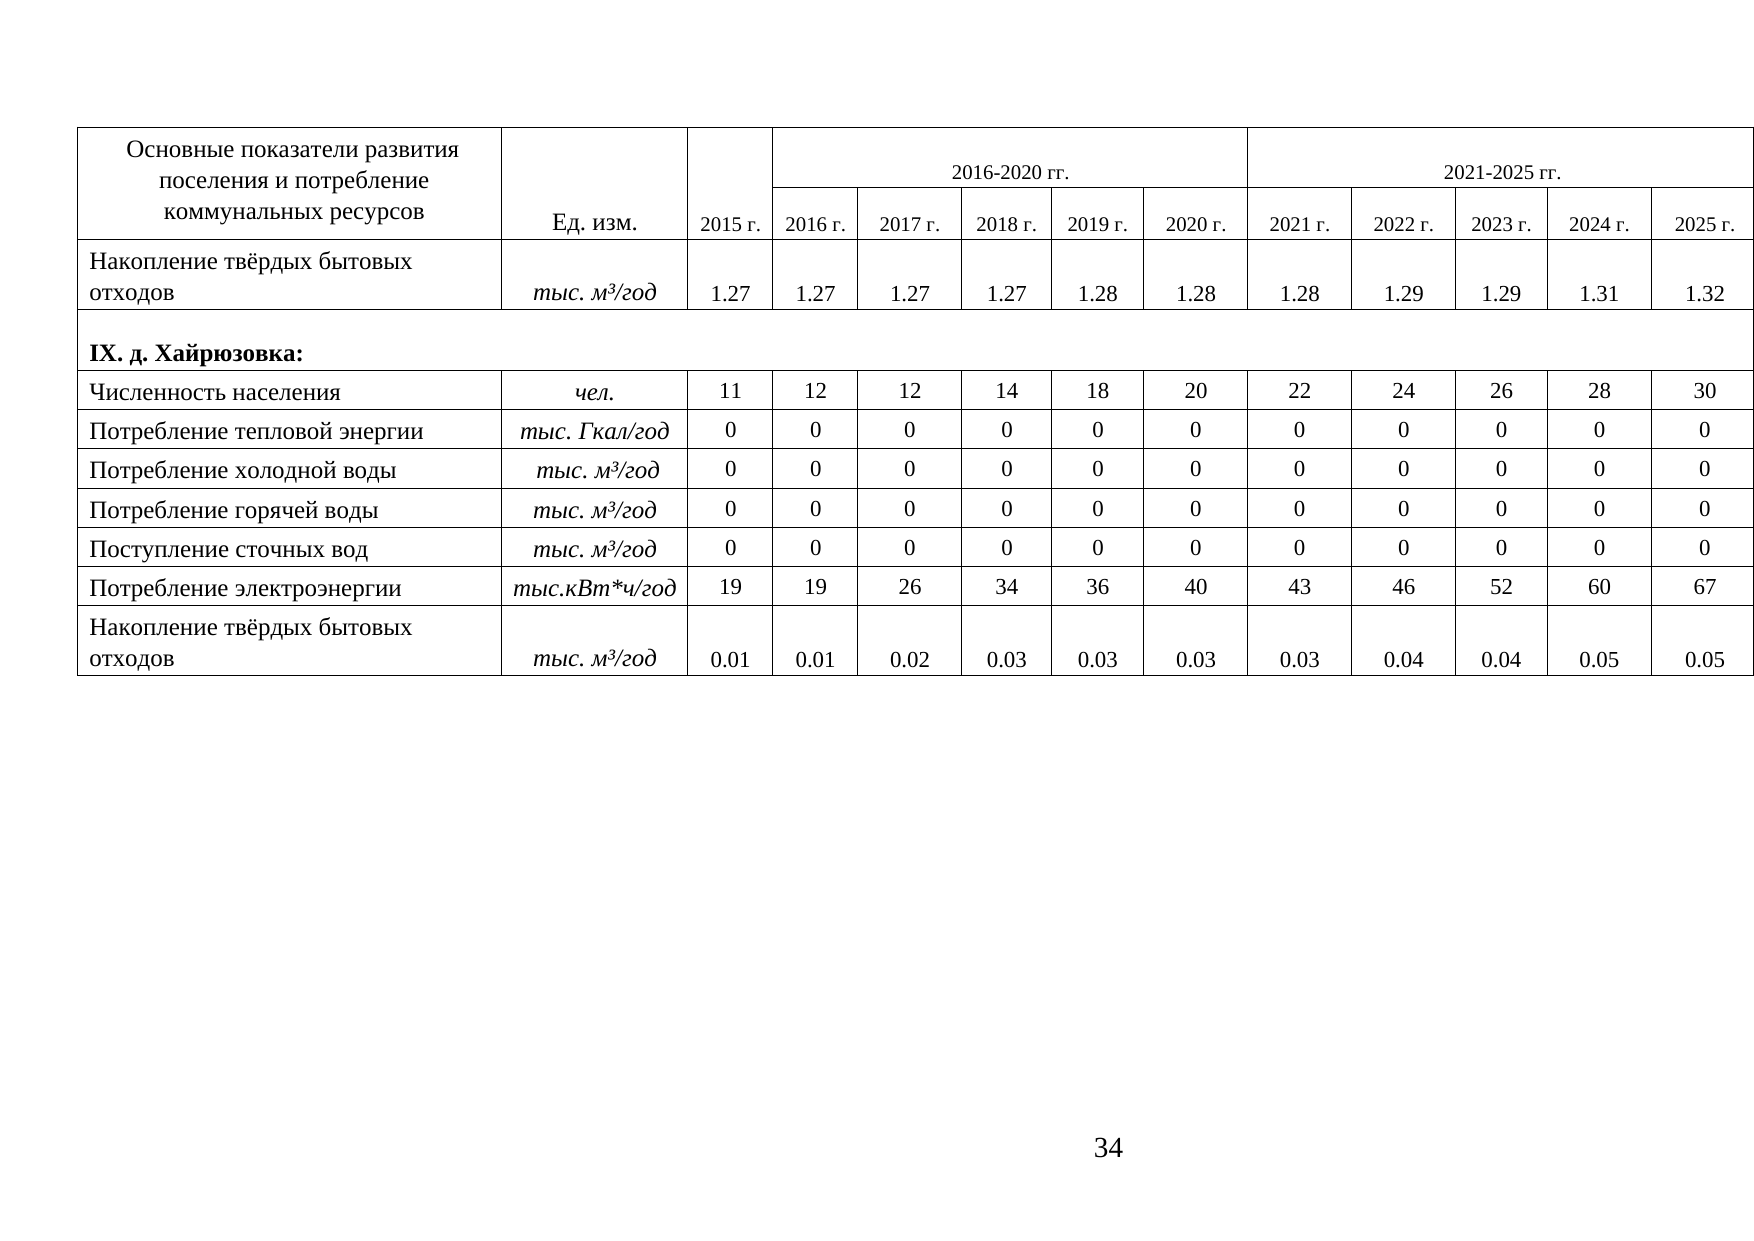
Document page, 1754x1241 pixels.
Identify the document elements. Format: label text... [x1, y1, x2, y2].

table_cell 20 [1144, 371, 1247, 409]
table_cell 2021 г. [1248, 188, 1351, 239]
table_cell 0 [1144, 410, 1247, 448]
table_cell [858, 310, 1144, 370]
table_cell 0.04 [1352, 606, 1455, 675]
table_cell 60 [1548, 567, 1651, 605]
table_cell 0 [1052, 489, 1143, 527]
table_cell 0 [1652, 528, 1753, 566]
table_cell 0 [858, 489, 961, 527]
table_cell 36 [1052, 567, 1143, 605]
table_cell 2022 г. [1352, 188, 1455, 239]
table_cell [773, 128, 858, 187]
table_cell 14 [962, 371, 1051, 409]
table_cell 0 [858, 449, 961, 487]
table_cell 0 [688, 410, 772, 448]
table_cell Потребление электроэнергии [78, 567, 501, 605]
table_cell 12 [773, 371, 857, 409]
table_cell 0 [1352, 528, 1455, 566]
table_cell 0 [688, 528, 772, 566]
table_cell 46 [1352, 567, 1455, 605]
table_cell 0 [688, 449, 772, 487]
table_cell 0 [1652, 449, 1753, 487]
table_cell [502, 310, 688, 370]
table_cell 2021-2025 гг. [1352, 128, 1753, 187]
table_cell Потребление холодной воды [78, 449, 501, 487]
table_cell 26 [1456, 371, 1547, 409]
table_cell Численность населения [78, 371, 501, 409]
table_cell 0 [1456, 528, 1547, 566]
table_cell 0 [1548, 528, 1651, 566]
table_cell 0 [858, 528, 961, 566]
table_cell [688, 310, 773, 370]
table_cell 30 [1652, 371, 1753, 409]
table_cell 0 [1144, 449, 1247, 487]
table_cell 1.32 [1652, 240, 1753, 309]
table_cell 2018 г. [962, 188, 1051, 239]
table_cell 2016 г. [773, 188, 857, 239]
table_cell 12 [858, 371, 961, 409]
table_cell Поступление сточных вод [78, 528, 501, 566]
table_cell чел. [502, 371, 687, 409]
table_cell [1248, 128, 1352, 187]
table_cell 0 [1548, 489, 1651, 527]
table_cell Накопление твёрдых бытовых отходов [78, 240, 501, 309]
table_cell 0 [1352, 449, 1455, 487]
table_cell 0.03 [1144, 606, 1247, 675]
table_cell 0.03 [1052, 606, 1143, 675]
table_cell [1248, 310, 1352, 370]
table_cell 19 [688, 567, 772, 605]
table_cell 52 [1456, 567, 1547, 605]
table_cell 2024 г. [1548, 188, 1651, 239]
table_cell 0.05 [1548, 606, 1651, 675]
table_cell Потребление тепловой энергии [78, 410, 501, 448]
table_cell 18 [1052, 371, 1143, 409]
table_cell 1.27 [773, 240, 857, 309]
table_cell 1.28 [1144, 240, 1247, 309]
table_cell 67 [1652, 567, 1753, 605]
table_cell Основные показатели развития поселения и потребление коммунальных ресурсов [78, 128, 501, 239]
table_cell 0.03 [962, 606, 1051, 675]
table_cell 0 [773, 449, 857, 487]
table_cell 2017 г. [858, 188, 961, 239]
table_cell тыс. м³/год [502, 528, 687, 566]
table_cell тыс. м³/год [502, 240, 687, 309]
table_cell 0.02 [858, 606, 961, 675]
table_cell 19 [773, 567, 857, 605]
table_cell 2019 г. [1052, 188, 1143, 239]
table_cell 1.28 [1052, 240, 1143, 309]
table_cell 0 [1248, 449, 1351, 487]
table_cell 0 [1652, 489, 1753, 527]
table_cell 0.04 [1456, 606, 1547, 675]
table_cell 1.31 [1548, 240, 1651, 309]
table_cell Накопление твёрдых бытовых отходов [78, 606, 501, 675]
table_cell 0 [688, 489, 772, 527]
table_cell 34 [962, 567, 1051, 605]
table_cell 0 [962, 528, 1051, 566]
table_cell 0 [1248, 410, 1351, 448]
table_cell 0 [1456, 449, 1547, 487]
table_cell 0 [1352, 410, 1455, 448]
table_cell 0 [962, 449, 1051, 487]
table_cell 0.01 [688, 606, 772, 675]
table_cell IX. д. Хайрюзовка: [78, 310, 502, 370]
table_cell 2023 г. [1456, 188, 1547, 239]
table_cell 0 [1248, 489, 1351, 527]
table_cell тыс.кВт*ч/год [502, 567, 687, 605]
table_cell 0 [1052, 410, 1143, 448]
table_cell [1144, 310, 1248, 370]
table_cell 28 [1548, 371, 1651, 409]
table_cell 1.29 [1456, 240, 1547, 309]
table_cell 26 [858, 567, 961, 605]
table_cell 2015 г. [688, 128, 772, 239]
table_cell 0.03 [1248, 606, 1351, 675]
table_cell тыс. м³/год [502, 449, 687, 487]
table_cell 0 [773, 528, 857, 566]
table_cell 11 [688, 371, 772, 409]
table_cell 0 [962, 489, 1051, 527]
table_cell 0 [1144, 528, 1247, 566]
table_cell 0 [773, 489, 857, 527]
table_cell Потребление горячей воды [78, 489, 501, 527]
table_cell 0 [773, 410, 857, 448]
table_cell 2016-2020 гг. [858, 128, 1144, 187]
table_cell 0 [1456, 410, 1547, 448]
table_cell 0.05 [1652, 606, 1753, 675]
table_cell 1.27 [962, 240, 1051, 309]
table_cell 0 [962, 410, 1051, 448]
table_cell 1.27 [688, 240, 772, 309]
table_cell 0 [1548, 449, 1651, 487]
table_cell 0 [1456, 489, 1547, 527]
table_cell [1144, 128, 1247, 187]
table_cell 0 [1548, 410, 1651, 448]
table_cell [773, 310, 858, 370]
table_cell 1.27 [858, 240, 961, 309]
table_cell 40 [1144, 567, 1247, 605]
table_cell 0 [1052, 528, 1143, 566]
table_cell [1352, 310, 1753, 370]
table_cell 43 [1248, 567, 1351, 605]
table_cell 1.29 [1352, 240, 1455, 309]
table_cell тыс. Гкал/год [502, 410, 687, 448]
table_cell 0 [1144, 489, 1247, 527]
table_cell 0.01 [773, 606, 857, 675]
table_cell тыс. м³/год [502, 489, 687, 527]
table_cell 0 [1652, 410, 1753, 448]
table_cell 0 [1052, 449, 1143, 487]
table_cell 0 [1248, 528, 1351, 566]
table_cell 2025 г. [1652, 188, 1753, 239]
table_cell 2020 г. [1144, 188, 1247, 239]
table_cell 24 [1352, 371, 1455, 409]
table_cell 0 [1352, 489, 1455, 527]
table_cell Ед. изм. [502, 128, 687, 239]
table_cell 0 [858, 410, 961, 448]
table_cell 1.28 [1248, 240, 1351, 309]
table_cell тыс. м³/год [502, 606, 687, 675]
table_cell 22 [1248, 371, 1351, 409]
